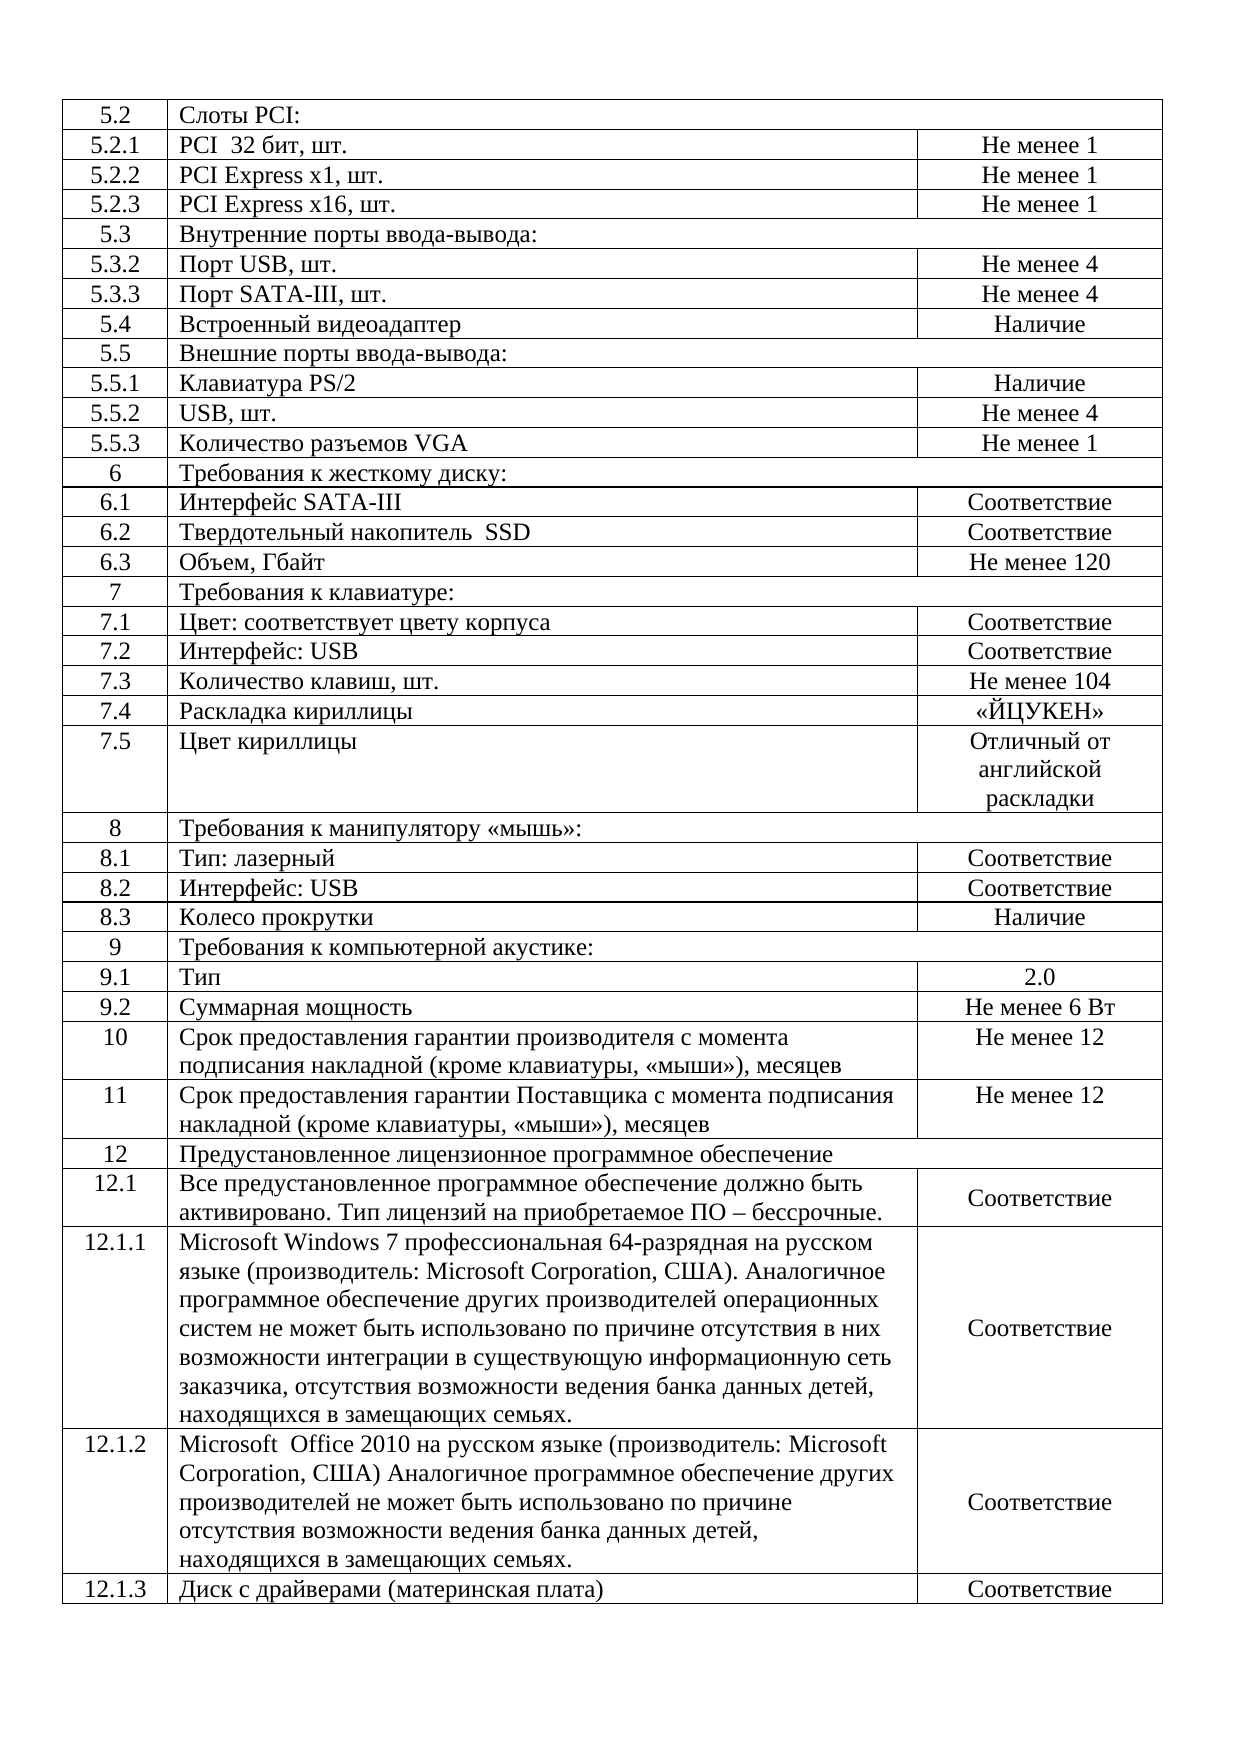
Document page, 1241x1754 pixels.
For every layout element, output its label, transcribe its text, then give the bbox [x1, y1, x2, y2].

table_cell Количество клавиш, шт. [168, 666, 917, 695]
table_cell 5.5.1 [63, 368, 167, 397]
table_cell Твердотельный накопитель SSD [168, 517, 917, 546]
table_cell 12 [63, 1139, 167, 1167]
table_cell 9.1 [63, 962, 167, 991]
table_cell 5.2.1 [63, 130, 167, 159]
table_cell Соответствие [918, 636, 1162, 665]
table_cell 12.1 [63, 1169, 167, 1226]
table_cell Не менее 4 [918, 249, 1162, 278]
table_cell Соответствие [918, 843, 1162, 872]
table_cell Внешние порты ввода-вывода: [168, 339, 1162, 367]
table_cell Отличный от английской раскладки [918, 726, 1162, 812]
table_cell Не менее 104 [918, 666, 1162, 695]
table_cell 11 [63, 1080, 167, 1138]
table_cell Соответствие [918, 607, 1162, 635]
table_cell Соответствие [918, 1169, 1162, 1226]
table_cell 7.4 [63, 696, 167, 725]
table_cell 5.2 [63, 100, 167, 129]
table_cell 8.1 [63, 843, 167, 872]
table_cell Microsoft Office 2010 на русском языке (производитель: Microsoft Corporation, США) Аналогичное программное обеспечение других производителей не может быть использовано по причине отсутствия возможности ведения банка данных детей, находящихся в замещающих семьях. [168, 1429, 917, 1573]
table_cell Microsoft Windows 7 профессиональная 64-разрядная на русском языке (производитель: Microsoft Corporation, США). Аналогичное программное обеспечение других производителей операционных систем не может быть использовано по причине отсутствия в них возможности интеграции в существующую информационную сеть заказчика, отсутствия возможности ведения банка данных детей, находящихся в замещающих семьях. [168, 1227, 917, 1428]
table_cell USB, шт. [168, 398, 917, 427]
table_cell 5.3.2 [63, 249, 167, 278]
table_cell PCI 32 бит, шт. [168, 130, 917, 159]
table_cell Клавиатура PS/2 [168, 368, 917, 397]
table_cell 7 [63, 577, 167, 606]
table_cell Суммарная мощность [168, 992, 917, 1021]
table_cell 5.5.3 [63, 428, 167, 457]
table_cell Предустановленное лицензионное программное обеспечение [168, 1139, 1162, 1167]
table_cell Соответствие [918, 873, 1162, 901]
table_cell Соответствие [918, 488, 1162, 516]
table_cell Не менее 1 [918, 160, 1162, 188]
table_cell PCI Express x1, шт. [168, 160, 917, 188]
table_cell Наличие [918, 368, 1162, 397]
table_cell Интерфейс SATA-III [168, 488, 917, 516]
table_cell 6.2 [63, 517, 167, 546]
table_cell Срок предоставления гарантии Поставщика с момента подписания накладной (кроме клавиатуры, «мыши»), месяцев [168, 1080, 917, 1138]
table_cell PCI Express x16, шт. [168, 190, 917, 218]
table_cell Тип: лазерный [168, 843, 917, 872]
table_cell Не менее 1 [918, 190, 1162, 218]
table_cell 5.2.2 [63, 160, 167, 188]
table_cell Порт USB, шт. [168, 249, 917, 278]
table_cell Требования к клавиатуре: [168, 577, 1162, 606]
table_cell 12.1.1 [63, 1227, 167, 1428]
table_cell Внутренние порты ввода-вывода: [168, 219, 1162, 248]
table_cell Не менее 1 [918, 130, 1162, 159]
table_cell Срок предоставления гарантии производителя с момента подписания накладной (кроме клавиатуры, «мыши»), месяцев [168, 1022, 917, 1079]
table_cell Не менее 4 [918, 398, 1162, 427]
table_cell 8 [63, 813, 167, 842]
table_cell Количество разъемов VGA [168, 428, 917, 457]
table_cell Слоты PCI: [168, 100, 1162, 129]
table_cell Цвет: соответствует цвету корпуса [168, 607, 917, 635]
table_cell Соответствие [918, 1429, 1162, 1573]
table_cell Интерфейс: USB [168, 636, 917, 665]
table_cell Не менее 12 [918, 1022, 1162, 1079]
table_cell 7.3 [63, 666, 167, 695]
table_cell Раскладка кириллицы [168, 696, 917, 725]
table_cell Требования к компьютерной акустике: [168, 932, 1162, 961]
table_cell 5.4 [63, 309, 167, 337]
table_cell Цвет кириллицы [168, 726, 917, 812]
table_cell 7.1 [63, 607, 167, 635]
table_cell Наличие [918, 309, 1162, 337]
table_cell Наличие [918, 903, 1162, 931]
table_cell Соответствие [918, 517, 1162, 546]
table_cell 7.5 [63, 726, 167, 812]
table_cell 5.5.2 [63, 398, 167, 427]
table_cell 5.2.3 [63, 190, 167, 218]
table_cell Не менее 4 [918, 279, 1162, 308]
table_cell 5.3.3 [63, 279, 167, 308]
table_cell Диск с драйверами (материнская плата) [168, 1574, 917, 1603]
table_cell Не менее 12 [918, 1080, 1162, 1138]
table_cell 12.1.3 [63, 1574, 167, 1603]
table_cell Не менее 1 [918, 428, 1162, 457]
table_cell Соответствие [918, 1574, 1162, 1603]
table_cell Не менее 6 Вт [918, 992, 1162, 1021]
table_cell 7.2 [63, 636, 167, 665]
table_cell Соответствие [918, 1227, 1162, 1428]
table_cell 12.1.2 [63, 1429, 167, 1573]
table_cell Встроенный видеоадаптер [168, 309, 917, 337]
table_cell Не менее 120 [918, 547, 1162, 576]
table_cell 6.3 [63, 547, 167, 576]
table_cell 10 [63, 1022, 167, 1079]
table_cell 6.1 [63, 488, 167, 516]
table_cell 8.3 [63, 903, 167, 931]
table_cell Требования к жесткому диску: [168, 458, 1162, 486]
table_cell Колесо прокрутки [168, 903, 917, 931]
table_cell «ЙЦУКЕН» [918, 696, 1162, 725]
table_cell Все предустановленное программное обеспечение должно быть активировано. Тип лицензий на приобретаемое ПО – бессрочные. [168, 1169, 917, 1226]
table_cell 5.5 [63, 339, 167, 367]
table_cell Объем, Гбайт [168, 547, 917, 576]
table_cell 2.0 [918, 962, 1162, 991]
table_cell Требования к манипулятору «мышь»: [168, 813, 1162, 842]
table_cell Порт SATA-III, шт. [168, 279, 917, 308]
table_cell 8.2 [63, 873, 167, 901]
table_cell Тип [168, 962, 917, 991]
table_cell 9.2 [63, 992, 167, 1021]
table_cell 6 [63, 458, 167, 486]
table_cell Интерфейс: USB [168, 873, 917, 901]
table_cell 5.3 [63, 219, 167, 248]
table_cell 9 [63, 932, 167, 961]
